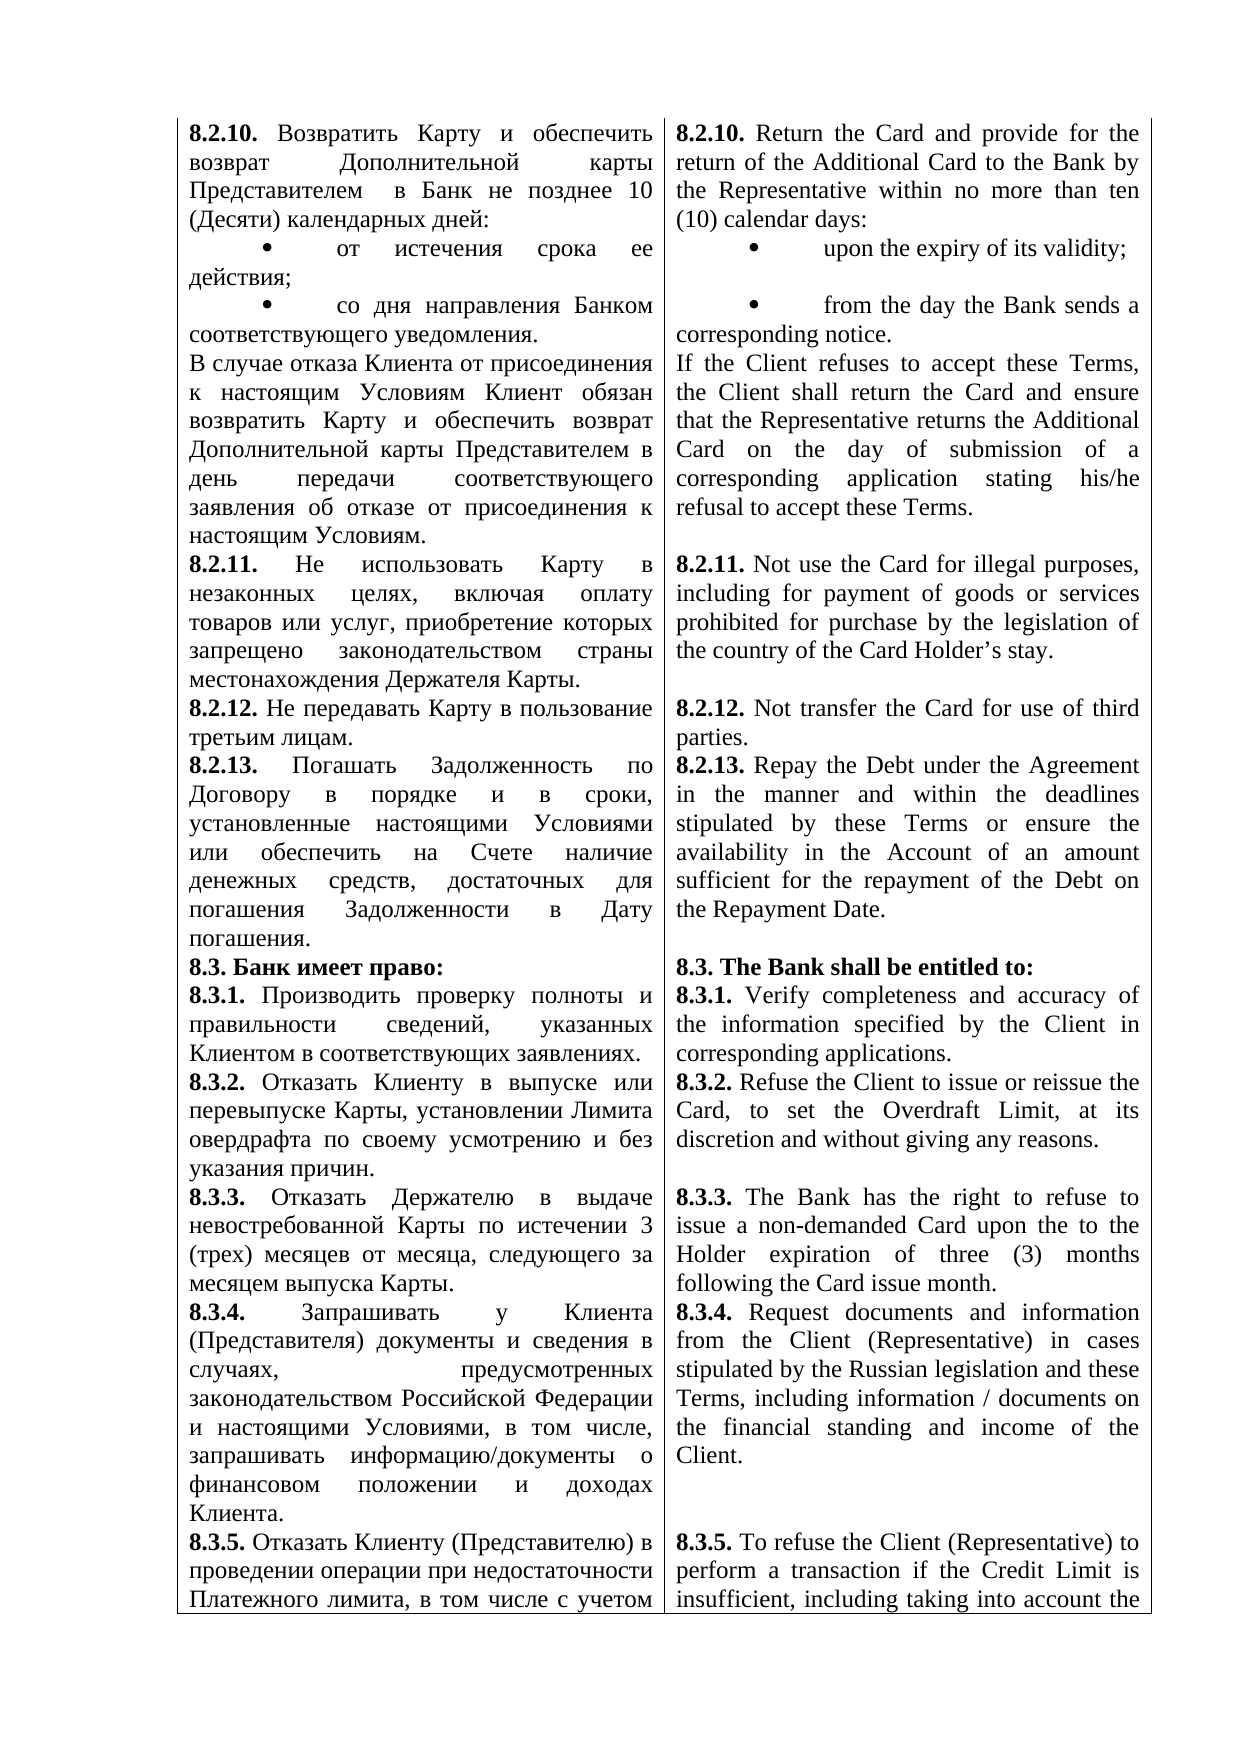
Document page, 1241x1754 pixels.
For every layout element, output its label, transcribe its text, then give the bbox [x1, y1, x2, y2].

table_cell 8.3.4. Request documents and information from the Client (Representative) in cases stipulated by the Russian legislation and these Terms, including information / documents on the financial standing and income of the Client. [665, 1297, 1151, 1527]
table_cell В случае отказа Клиента от присоединения к настоящим Условиям Клиент обязан возвратить Карту и обеспечить возврат Дополнительной карты Представителем в день передачи соответствующего заявления об отказе от присоединения к настоящим Условиям. [178, 348, 664, 549]
table_cell 8.3.2. Отказать Клиенту в выпуске или перевыпуске Карты, установлении Лимита овердрафта по своему усмотрению и без указания причин. [178, 1067, 664, 1182]
table_cell 8.3.4. Запрашивать у Клиента (Представителя) документы и сведения в случаях, предусмотренных законодательством Российской Федерации и настоящими Условиями, в том числе, запрашивать информацию/документы о финансовом положении и доходах Клиента. [178, 1297, 664, 1527]
table_cell 8.3.3. Отказать Держателю в выдаче невостребованной Карты по истечении 3 (трех) месяцев от месяца, следующего за месяцем выпуска Карты. [178, 1182, 664, 1297]
table_cell upon the expiry of its validity; [665, 233, 1151, 291]
table_cell со дня направления Банком соответствующего уведомления. [178, 291, 664, 348]
table_cell 8.2.10. Return the Card and provide for the return of the Additional Card to the Bank by the Representative within no more than ten (10) calendar days: [665, 118, 1151, 233]
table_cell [178, 1527, 664, 1613]
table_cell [665, 1527, 1151, 1613]
table_cell 8.2.13. Погашать Задолженность по Договору в порядке и в сроки, установленные настоящими Условиями или обеспечить на Счете наличие денежных средств, достаточных для погашения Задолженности в Дату погашения. [178, 751, 664, 952]
table_cell 8.3.3. The Bank has the right to refuse to issue a non-demanded Card upon the to the Holder expiration of three (3) months following the Card issue month. [665, 1182, 1151, 1297]
table_cell 8.2.10. Возвратить Карту и обеспечить возврат Дополнительной карты Представителем в Банк не позднее 10 (Десяти) календарных дней: [178, 118, 664, 233]
table_cell 8.3.2. Refuse the Client to issue or reissue the Card, to set the Overdraft Limit, at its discretion and without giving any reasons. [665, 1067, 1151, 1182]
table_cell 8.3. Банк имеет право: [178, 952, 664, 981]
table_cell 8.3. The Bank shall be entitled to: [665, 952, 1151, 981]
table_cell 8.3.1. Verify completeness and accuracy of the information specified by the Client in corresponding applications. [665, 981, 1151, 1067]
table_cell от истечения срока ее действия; [178, 233, 664, 291]
table_cell 8.2.11. Не использовать Карту в незаконных целях, включая оплату товаров или услуг, приобретение которых запрещено законодательством страны местонахождения Держателя Карты. [178, 549, 664, 693]
table_cell 8.2.13. Repay the Debt under the Agreement in the manner and within the deadlines stipulated by these Terms or ensure the availability in the Account of an amount sufficient for the repayment of the Debt on the Repayment Date. [665, 751, 1151, 952]
table_cell 8.2.12. Not transfer the Card for use of third parties. [665, 693, 1151, 751]
table_cell 8.2.11. Not use the Card for illegal purposes, including for payment of goods or services prohibited for purchase by the legislation of the country of the Card Holder’s stay. [665, 549, 1151, 693]
table_cell If the Client refuses to accept these Terms, the Client shall return the Card and ensure that the Representative returns the Additional Card on the day of submission of a corresponding application stating his/he refusal to accept these Terms. [665, 348, 1151, 549]
table_cell from the day the Bank sends a corresponding notice. [665, 291, 1151, 348]
table_cell 8.2.12. Не передавать Карту в пользование третьим лицам. [178, 693, 664, 751]
table_cell 8.3.1. Производить проверку полноты и правильности сведений, указанных Клиентом в соответствующих заявлениях. [178, 981, 664, 1067]
